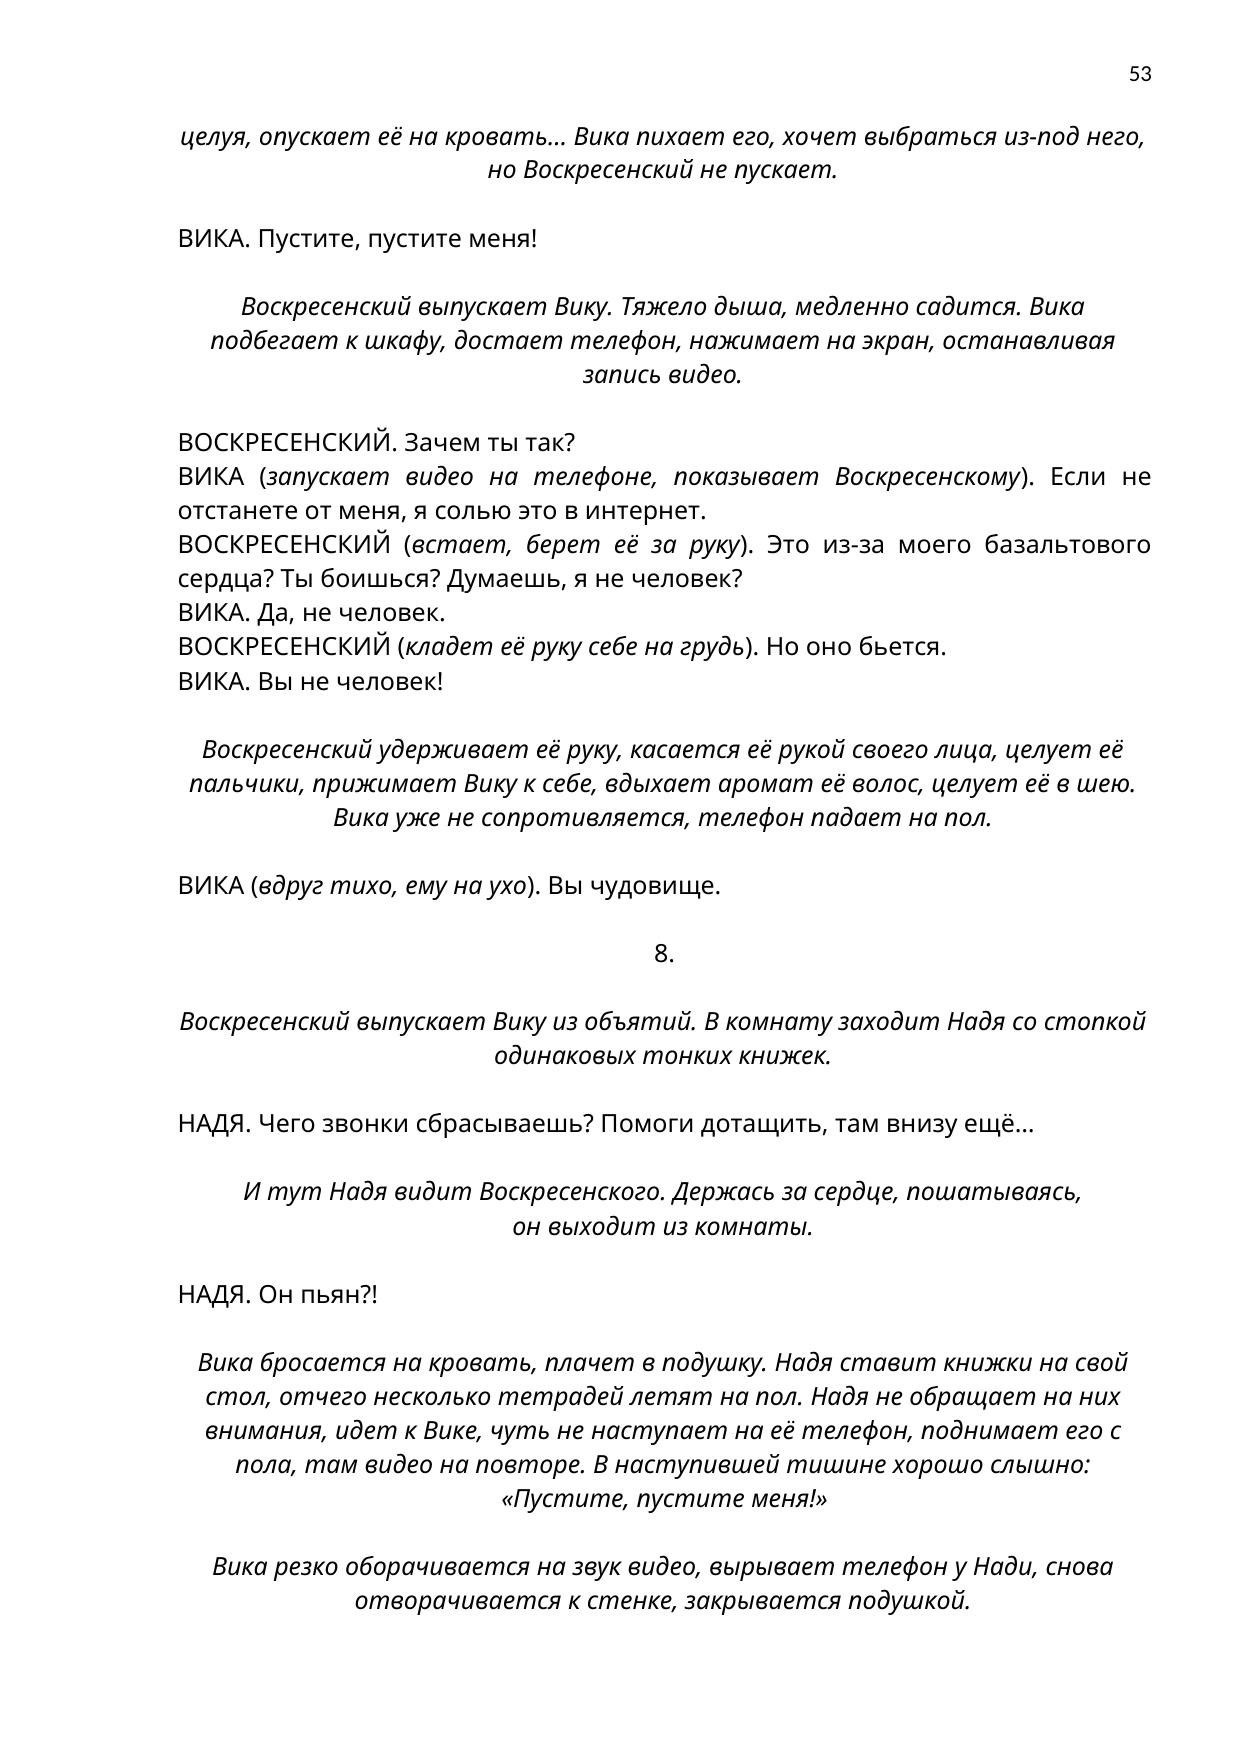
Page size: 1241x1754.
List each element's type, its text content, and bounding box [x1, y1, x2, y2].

text ВИКА (вдруг тихо, ему на ухо). Вы чудовище. [177, 867, 1152, 902]
text НАДЯ. Чего звонки сбрасываешь? Помоги дотащить, там внизу ещё… [177, 1106, 1152, 1140]
text Воскресенский выпускает Вику. Тяжело дыша, медленно садится. Вика подбегает к шкафу, достает телефон, нажимает на экран, останавливая запись видео. [177, 288, 1152, 391]
text Вика резко оборачивается на звук видео, вырывает телефон у Нади, снова отворачивается к стенке, закрывается подушкой. [177, 1549, 1152, 1617]
text НАДЯ. Он пьян?! [177, 1276, 1152, 1310]
text он выходит из комнаты. [177, 1208, 1152, 1242]
text ВИКА. Пустите, пустите меня! [177, 220, 1152, 254]
text ВИКА. Да, не человек. [177, 595, 1152, 629]
text Воскресенский выпускает Вику из объятий. В комнату заходит Надя со стопкой одинаковых тонких книжек. [177, 1004, 1152, 1072]
text Воскресенский удерживает её руку, касается её рукой своего лица, целует её пальчики, прижимает Вику к себе, вдыхает аромат её волос, целует её в шею. Вика уже не сопротивляется, телефон падает на пол. [177, 731, 1152, 833]
text Вика бросается на кровать, плачет в подушку. Надя ставит книжки на свой стол, отчего несколько тетрадей летят на пол. Надя не обращает на них внимания, идет к Вике, чуть не наступает на её телефон, поднимает его с пола, там видео на повторе. В наступившей тишине хорошо слышно: «Пустите, пустите меня!» [177, 1344, 1152, 1515]
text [177, 118, 1152, 186]
text ВИКА. Вы не человек! [177, 663, 1152, 697]
text ВОСКРЕСЕНСКИЙ. Зачем ты так? [177, 425, 1152, 459]
text ВОСКРЕСЕНСКИЙ (встает, берет её за руку). Это из-за моего базальтового сердца? Ты боишься? Думаешь, я не человек? [177, 527, 1152, 595]
text ВОСКРЕСЕНСКИЙ (кладет её руку себе на грудь). Но оно бьется. [177, 629, 1152, 663]
text 8. [177, 936, 1152, 970]
text ВИКА (запускает видео на телефоне, показывает Воскресенскому). Если не отстанете от меня, я солью это в интернет. [177, 459, 1152, 527]
text И тут Надя видит Воскресенского. Держась за сердце, пошатываясь, [177, 1174, 1152, 1208]
